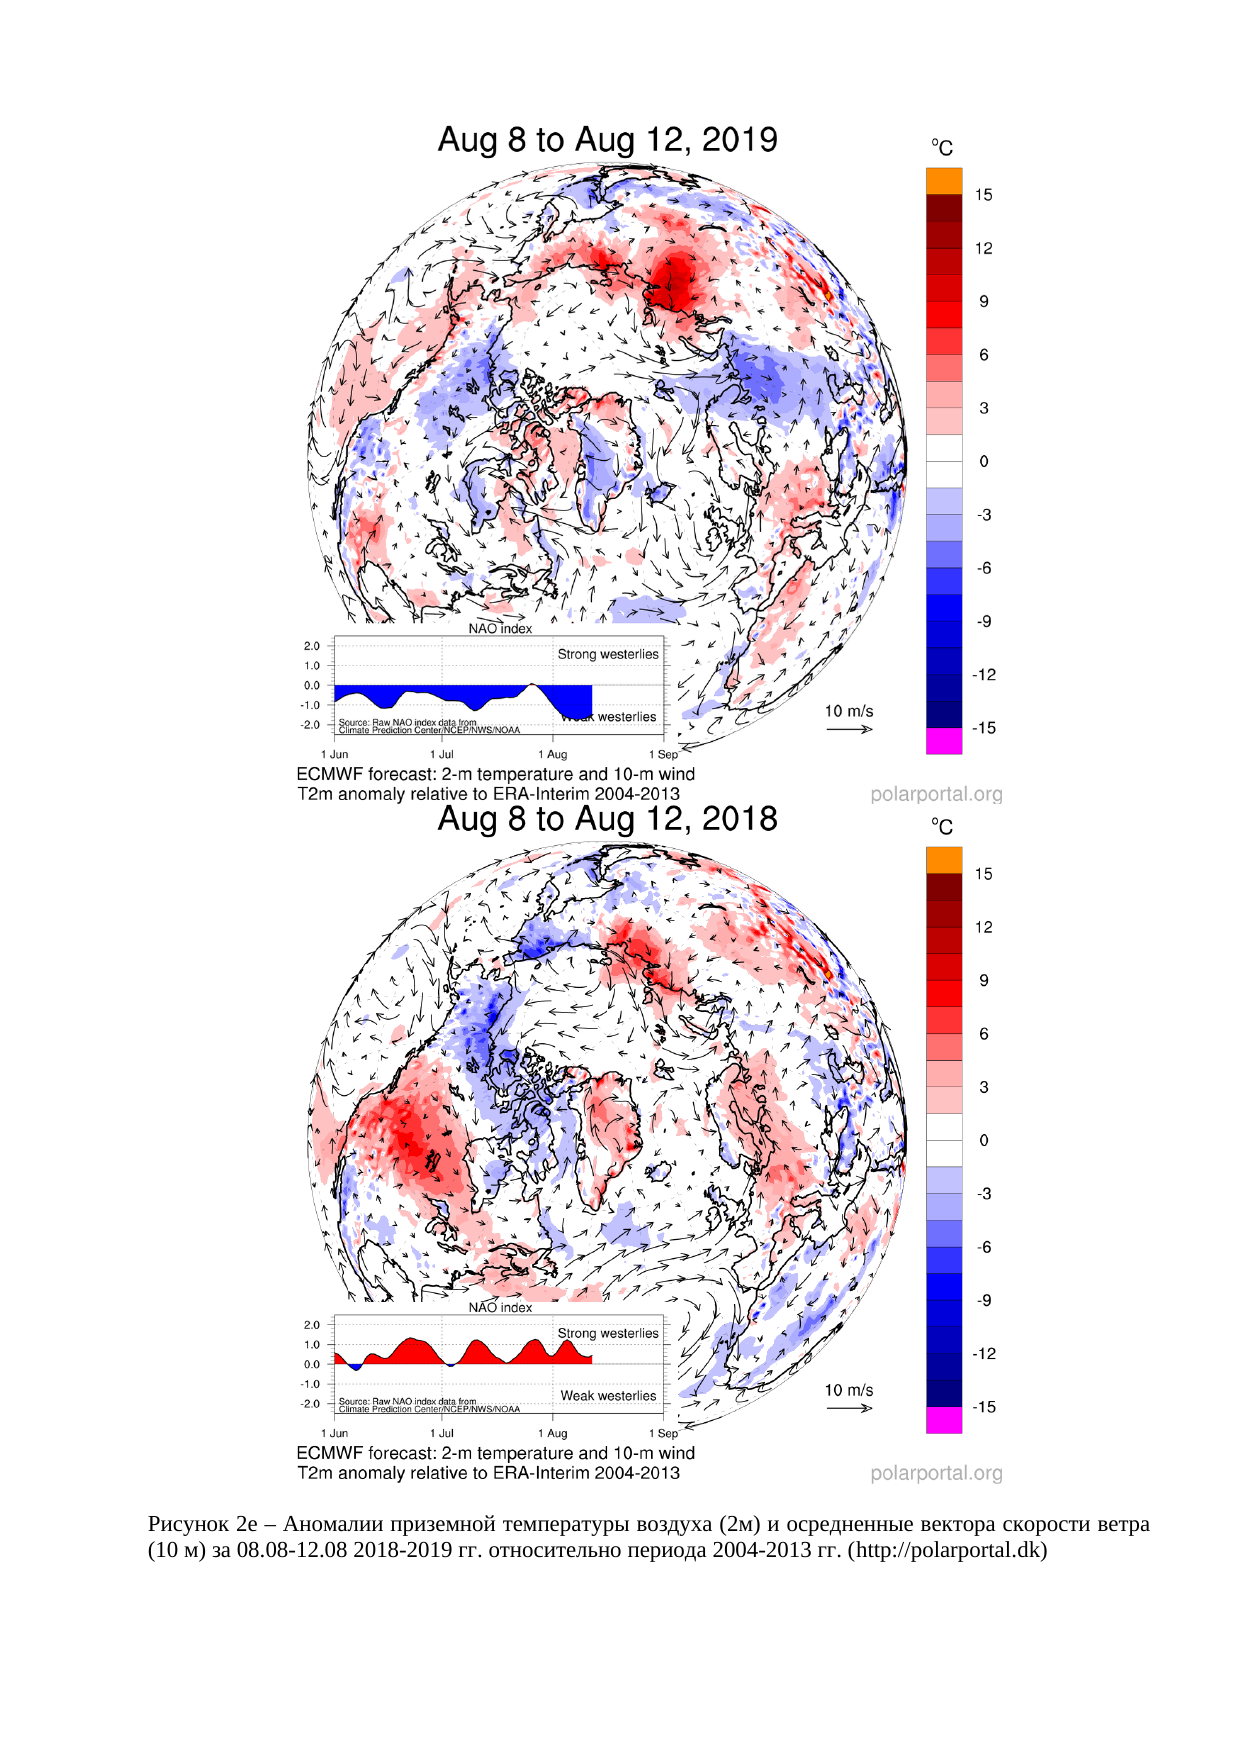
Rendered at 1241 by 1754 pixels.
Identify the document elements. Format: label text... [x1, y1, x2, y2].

text Рисунок 2е – Аномалии приземной температуры воздуха (2м) и осредненные вектора скорости ветра (10 м) за 08.08-12.08 2018-2019 гг. относительно периода 2004-2013 гг. (http://polarportal.dk) [148, 1510, 1152, 1563]
picture [297, 125, 1002, 1484]
